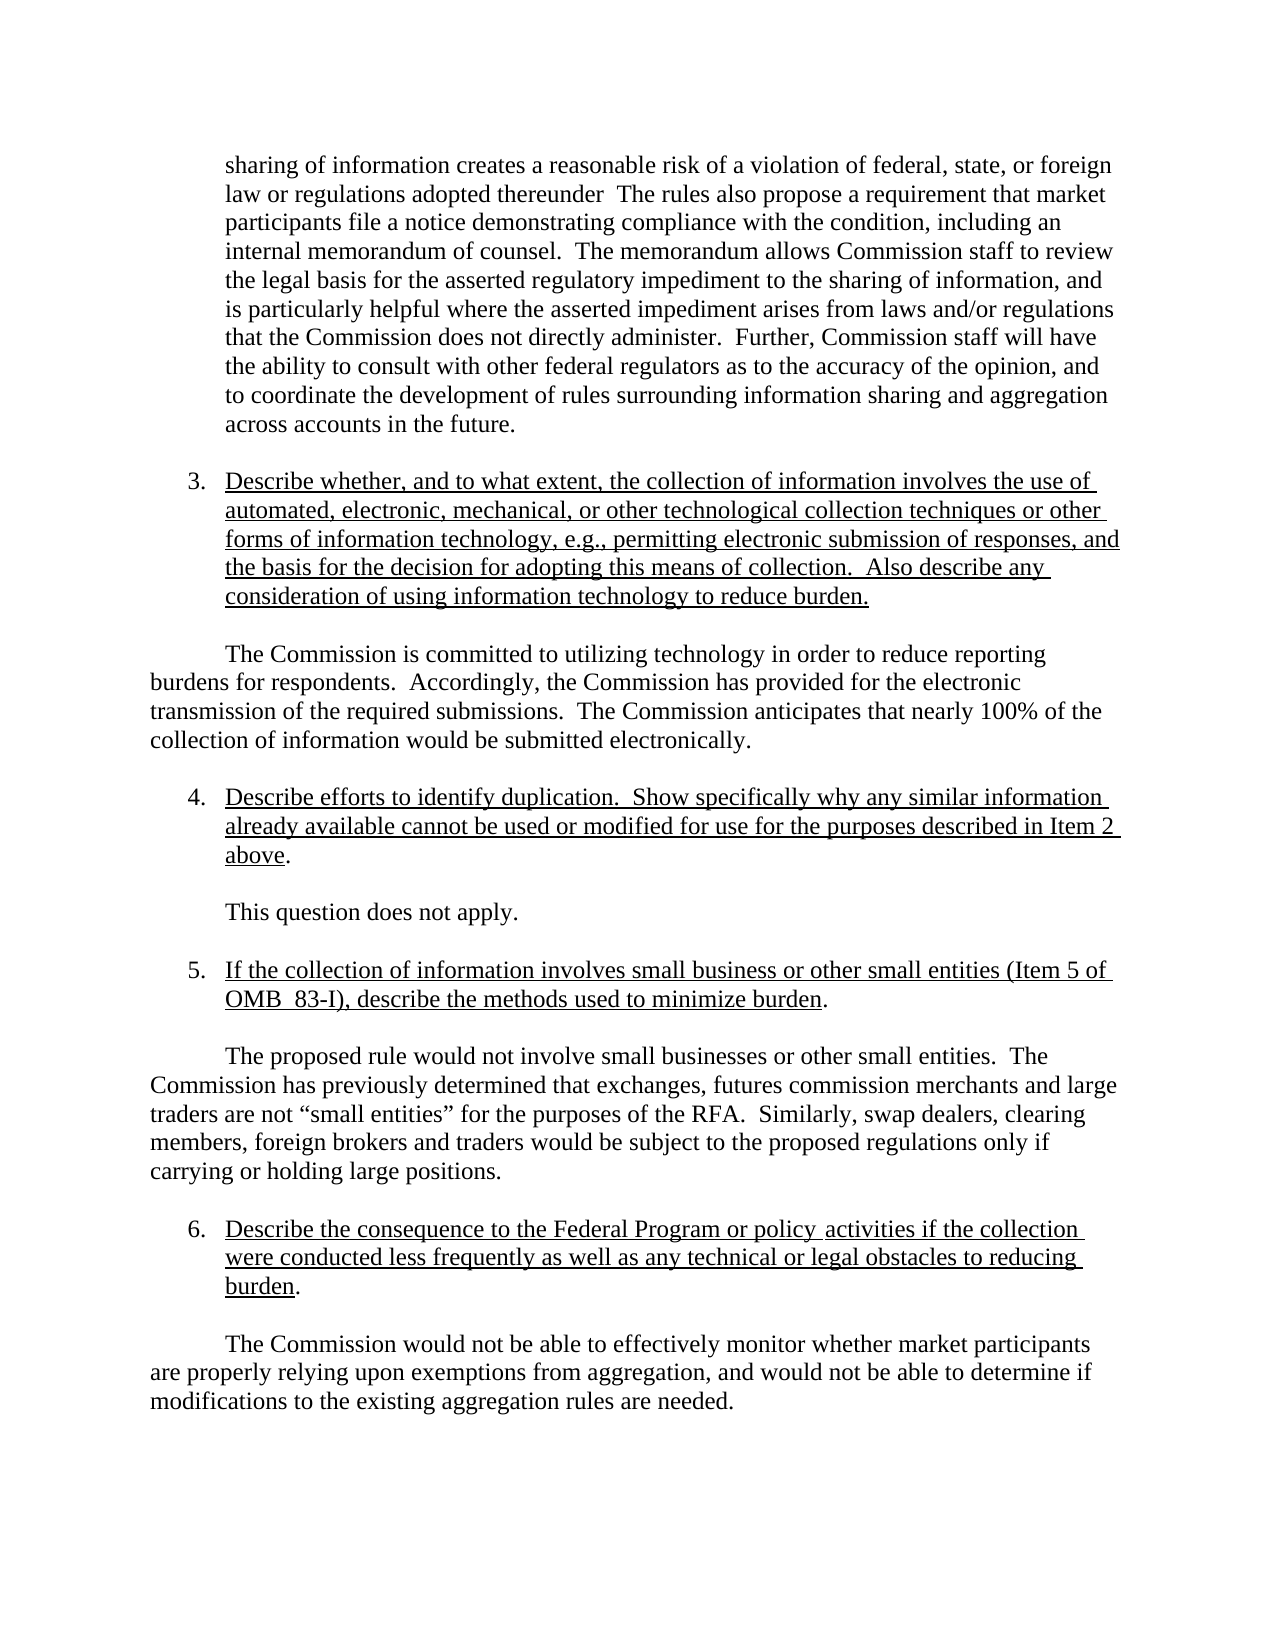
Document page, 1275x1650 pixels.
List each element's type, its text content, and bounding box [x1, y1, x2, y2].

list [187, 150, 1125, 437]
list If the collection of information involves small business or other small entities (Item 5 of OMB 83-I), describe the methods used to minimize burden. [187, 955, 1125, 1012]
text This question does not apply. [150, 897, 1125, 926]
list Describe efforts to identify duplication. Show specifically why any similar information already available cannot be used or modified for use for the purposes described in Item 2 above. [187, 782, 1125, 869]
text The Commission would not be able to effectively monitor whether market participants are properly relying upon exemptions from aggregation, and would not be able to determine if modifications to the existing aggregation rules are needed. [150, 1329, 1125, 1415]
text The proposed rule would not involve small businesses or other small entities. The Commission has previously determined that exchanges, futures commission merchants and large traders are not “small entities” for the purposes of the RFA. Similarly, swap dealers, clearing members, foreign brokers and traders would be subject to the proposed regulations only if carrying or holding large positions. [150, 1041, 1125, 1185]
list Describe whether, and to what extent, the collection of information involves the use of automated, electronic, mechanical, or other technological collection techniques or other forms of information technology, e.g., permitting electronic submission of responses, and the basis for the decision for adopting this means of collection. Also describe any consideration of using information technology to reduce burden. [187, 466, 1125, 610]
list Describe the consequence to the Federal Program or policy activities if the collection were conducted less frequently as well as any technical or legal obstacles to reducing burden. [187, 1214, 1125, 1300]
text The Commission is committed to utilizing technology in order to reduce reporting burdens for respondents. Accordingly, the Commission has provided for the electronic transmission of the required submissions. The Commission anticipates that nearly 100% of the collection of information would be submitted electronically. [150, 639, 1125, 754]
